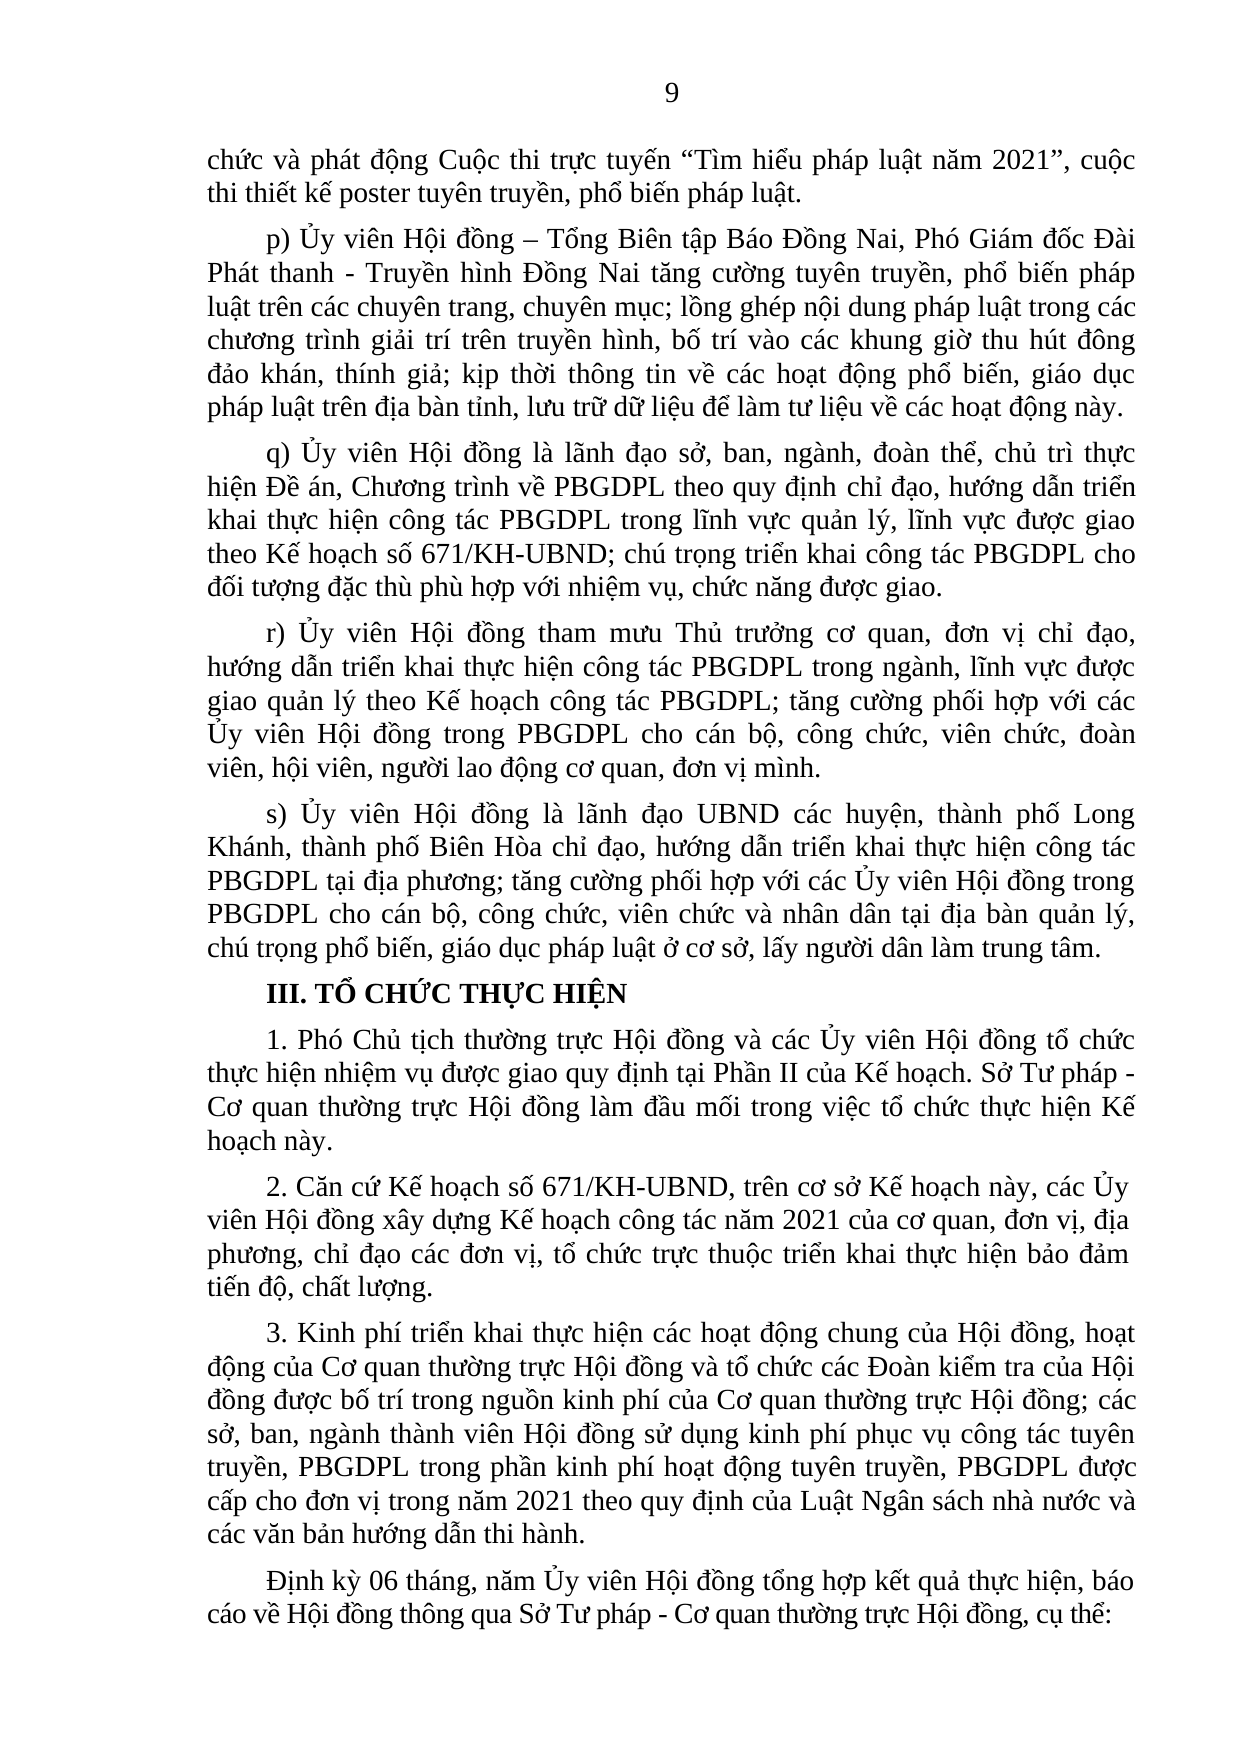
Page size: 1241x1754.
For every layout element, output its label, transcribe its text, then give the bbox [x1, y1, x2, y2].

text 2. Căn cứ Kế hoạch số 671/KH-UBND, trên cơ sở Kế hoạch này, các Ủy viên Hội đồng xây dựng Kế hoạch công tác năm 2021 của cơ quan, đơn vị, địa phương, chỉ đạo các đơn vị, tổ chức trực thuộc triển khai thực hiện bảo đảm tiến độ, chất lượng. [207, 1169, 1131, 1303]
text Định kỳ 06 tháng, năm Ủy viên Hội đồng tổng hợp kết quả thực hiện, báo cáo về Hội đồng thông qua Sở Tư pháp - Cơ quan thường trực Hội đồng, cụ thể: [207, 1563, 1137, 1630]
text III. TỔ CHỨC THỰC HIỆN [207, 976, 1137, 1009]
text 3. Kinh phí triển khai thực hiện các hoạt động chung của Hội đồng, hoạt động của Cơ quan thường trực Hội đồng và tổ chức các Đoàn kiểm tra của Hội đồng được bố trí trong nguồn kinh phí của Cơ quan thường trực Hội đồng; các sở, ban, ngành thành viên Hội đồng sử dụng kinh phí phục vụ công tác tuyên truyền, PBGDPL trong phần kinh phí hoạt động tuyên truyền, PBGDPL được cấp cho đơn vị trong năm 2021 theo quy định của Luật Ngân sách nhà nước và các văn bản hướng dẫn thi hành. [207, 1315, 1137, 1550]
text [207, 142, 1137, 209]
text p) Ủy viên Hội đồng – Tổng Biên tập Báo Đồng Nai, Phó Giám đốc Đài Phát thanh - Truyền hình Đồng Nai tăng cường tuyên truyền, phổ biến pháp luật trên các chuyên trang, chuyên mục; lồng ghép nội dung pháp luật trong các chương trình giải trí trên truyền hình, bố trí vào các khung giờ thu hút đông đảo khán, thính giả; kịp thời thông tin về các hoạt động phổ biến, giáo dục pháp luật trên địa bàn tỉnh, lưu trữ dữ liệu để làm tư liệu về các hoạt động này. [207, 222, 1137, 423]
text 1. Phó Chủ tịch thường trực Hội đồng và các Ủy viên Hội đồng tổ chức thực hiện nhiệm vụ được giao quy định tại Phần II của Kế hoạch. Sở Tư pháp - Cơ quan thường trực Hội đồng làm đầu mối trong việc tổ chức thực hiện Kế hoạch này. [207, 1022, 1137, 1156]
text r) Ủy viên Hội đồng tham mưu Thủ trưởng cơ quan, đơn vị chỉ đạo, hướng dẫn triển khai thực hiện công tác PBGDPL trong ngành, lĩnh vực được giao quản lý theo Kế hoạch công tác PBGDPL; tăng cường phối hợp với các Ủy viên Hội đồng trong PBGDPL cho cán bộ, công chức, viên chức, đoàn viên, hội viên, người lao động cơ quan, đơn vị mình. [207, 616, 1137, 783]
text s) Ủy viên Hội đồng là lãnh đạo UBND các huyện, thành phố Long Khánh, thành phố Biên Hòa chỉ đạo, hướng dẫn triển khai thực hiện công tác PBGDPL tại địa phương; tăng cường phối hợp với các Ủy viên Hội đồng trong PBGDPL cho cán bộ, công chức, viên chức và nhân dân tại địa bàn quản lý, chú trọng phổ biến, giáo dục pháp luật ở cơ sở, lấy người dân làm trung tâm. [207, 796, 1137, 963]
text q) Ủy viên Hội đồng là lãnh đạo sở, ban, ngành, đoàn thể, chủ trì thực hiện Đề án, Chương trình về PBGDPL theo quy định chỉ đạo, hướng dẫn triển khai thực hiện công tác PBGDPL trong lĩnh vực quản lý, lĩnh vực được giao theo Kế hoạch số 671/KH-UBND; chú trọng triển khai công tác PBGDPL cho đối tượng đặc thù phù hợp với nhiệm vụ, chức năng được giao. [207, 435, 1137, 603]
